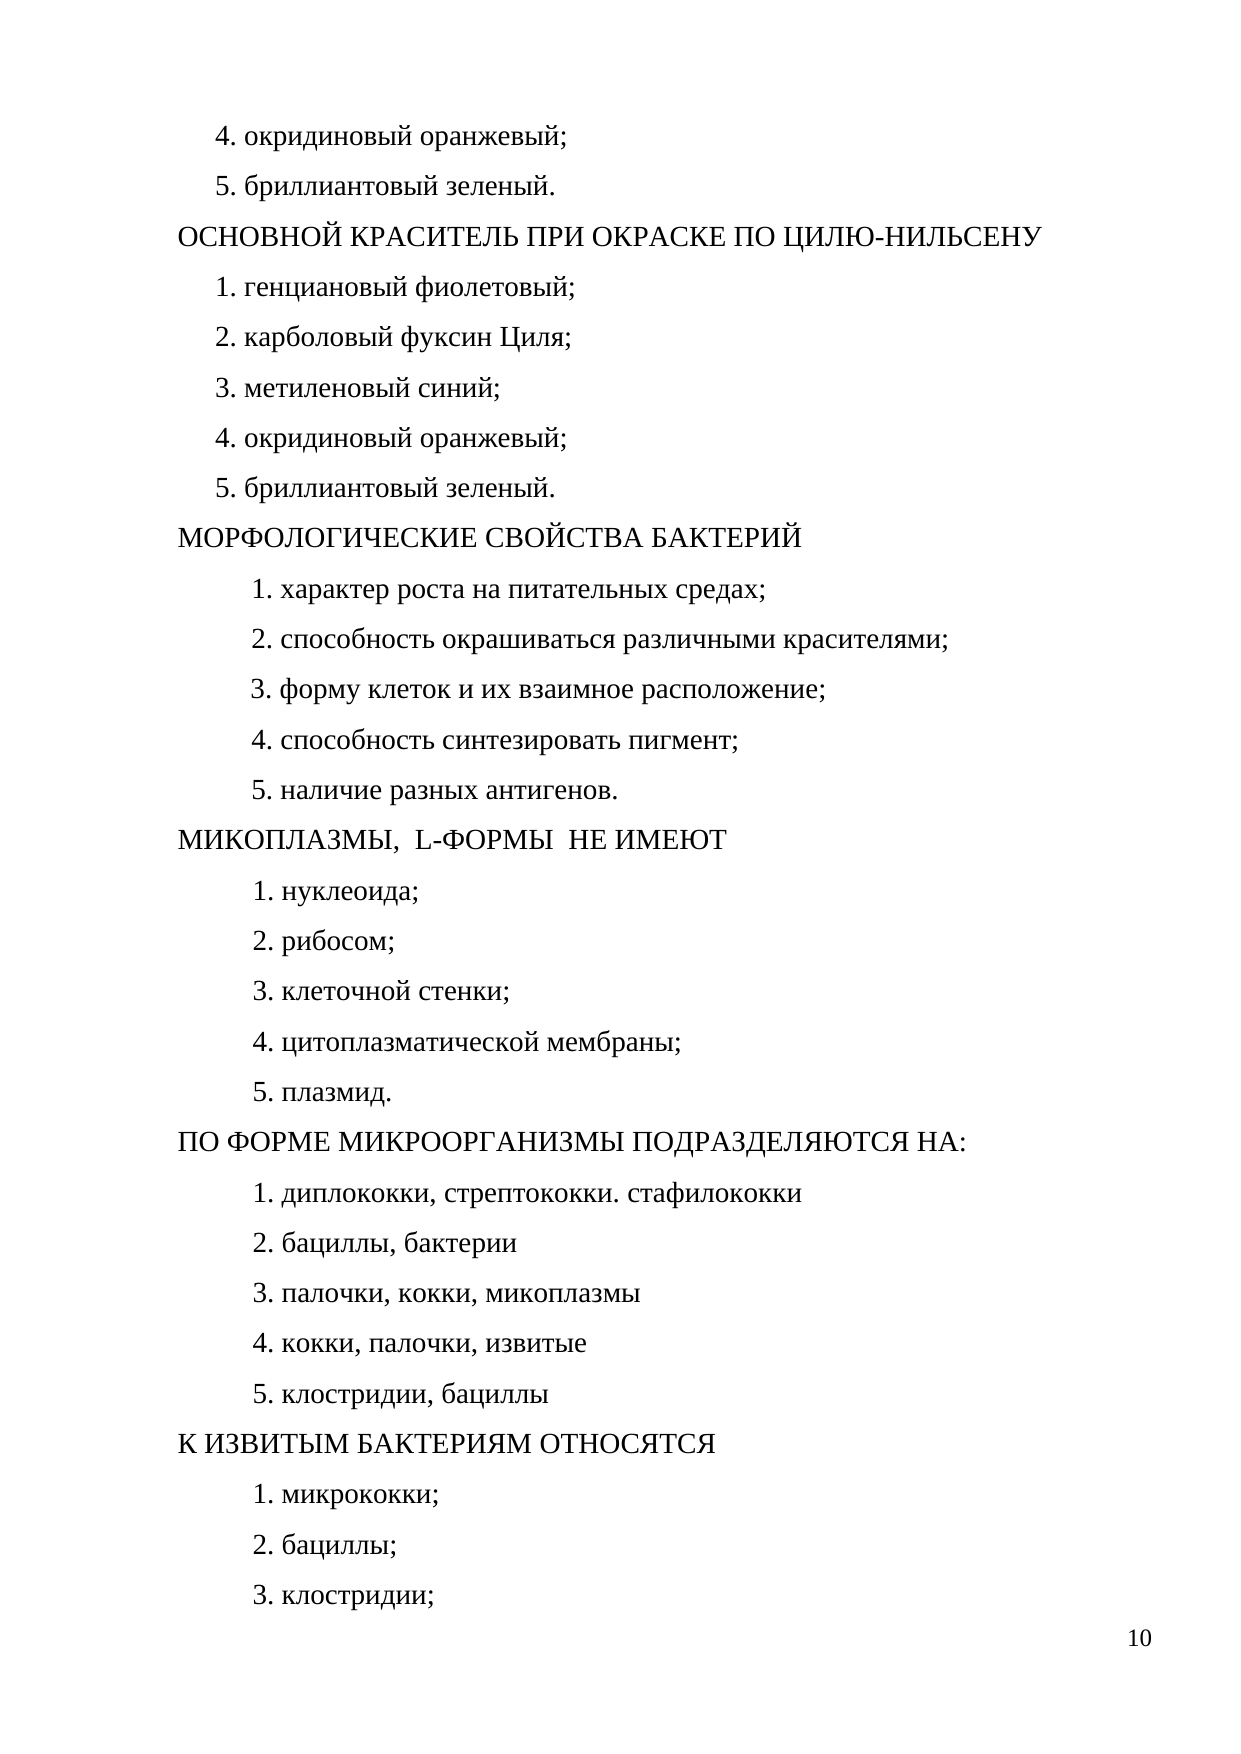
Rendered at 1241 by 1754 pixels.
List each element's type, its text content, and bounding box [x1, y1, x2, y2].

text 1. генциановый фиолетовый; [215, 269, 1152, 303]
text К ИЗВИТЫМ БАКТЕРИЯМ ОТНОСЯТСЯ [177, 1426, 1152, 1460]
text 5. наличие разных антигенов. [177, 772, 1152, 806]
text 2. рибосом; [252, 923, 1152, 957]
text 4. кокки, палочки, извитые [252, 1326, 1152, 1359]
text ОСНОВНОЙ КРАСИТЕЛЬ ПРИ ОКРАСКЕ ПО ЦИЛЮ-НИЛЬСЕНУ [177, 219, 1152, 252]
text 2. бациллы; [252, 1527, 1152, 1560]
text 4. окридиновый оранжевый; [215, 118, 1152, 152]
text 2. бациллы, бактерии [252, 1225, 1152, 1258]
text 4. способность синтезировать пигмент; [177, 722, 1152, 755]
text 4. цитоплазматической мембраны; [252, 1024, 1152, 1057]
text 4. окридиновый оранжевый; [215, 420, 1152, 453]
text МОРФОЛОГИЧЕСКИЕ СВОЙСТВА БАКТЕРИЙ [177, 521, 1152, 554]
text 3. палочки, кокки, микоплазмы [252, 1275, 1152, 1309]
text 1. нуклеоида; [252, 873, 1152, 906]
text ПО ФОРМЕ МИКРООРГАНИЗМЫ ПОДРАЗДЕЛЯЮТСЯ НА: [177, 1124, 1152, 1158]
text 1. диплококки, стрептококки. стафилококки [252, 1175, 1152, 1208]
text 1. характер роста на питательных средах; [177, 571, 1152, 604]
text 1. микрококки; [252, 1477, 1152, 1510]
text 3. клостридии; [252, 1577, 1152, 1611]
text 5. бриллиантовый зеленый. [215, 470, 1152, 504]
text 5. клостридии, бациллы [252, 1376, 1152, 1409]
text МИКОПЛАЗМЫ, L-ФОРМЫ НЕ ИМЕЮТ [177, 822, 1152, 856]
text 2. способность окрашиваться различными красителями; [177, 621, 1152, 655]
text 3. клеточной стенки; [252, 973, 1152, 1007]
text 5. бриллиантовый зеленый. [215, 168, 1152, 202]
text 3. метиленовый синий; [215, 370, 1152, 403]
text 2. карболовый фуксин Циля; [215, 319, 1152, 353]
text 5. плазмид. [252, 1074, 1152, 1108]
text 3. форму клеток и их взаимное расположение; [177, 672, 1152, 705]
